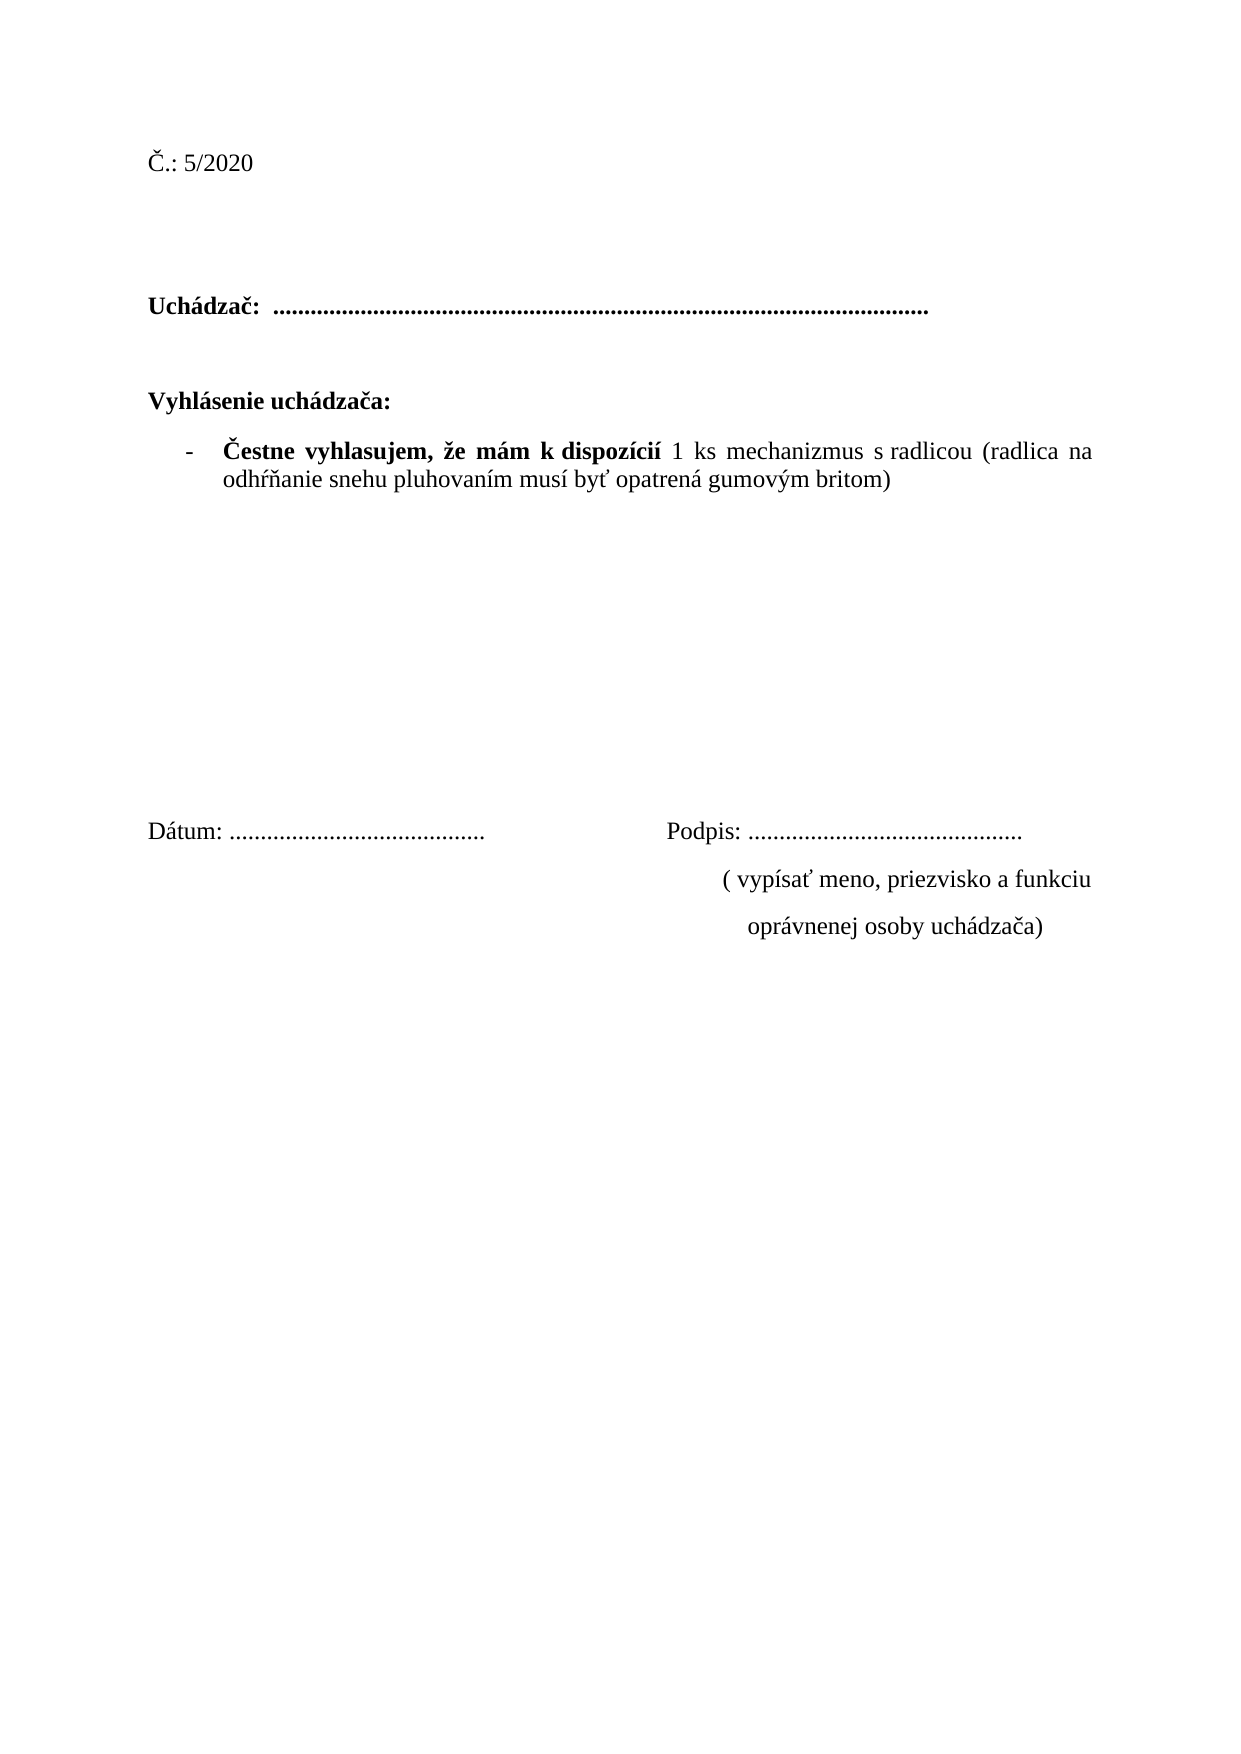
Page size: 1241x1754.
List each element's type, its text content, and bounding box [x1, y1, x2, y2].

text ( vypísať meno, priezvisko a funkciu [185, 864, 1093, 892]
list Čestne vyhlasujem, že mám k dispozícií 1 ks mechanizmus s radlicou (radlica na odhŕňanie snehu pluhovaním musí byť opatrená gumovým britom) [185, 436, 1093, 493]
text Dátum: ......................................... Podpis: ............................................ [148, 816, 1093, 845]
text Uchádzač: ......................................................................................................... [148, 291, 1093, 319]
text Vyhlásenie uchádzača: [148, 386, 1093, 415]
text Č.: 5/2020 [148, 148, 1093, 176]
text oprávnenej osoby uchádzača) [185, 911, 1093, 940]
